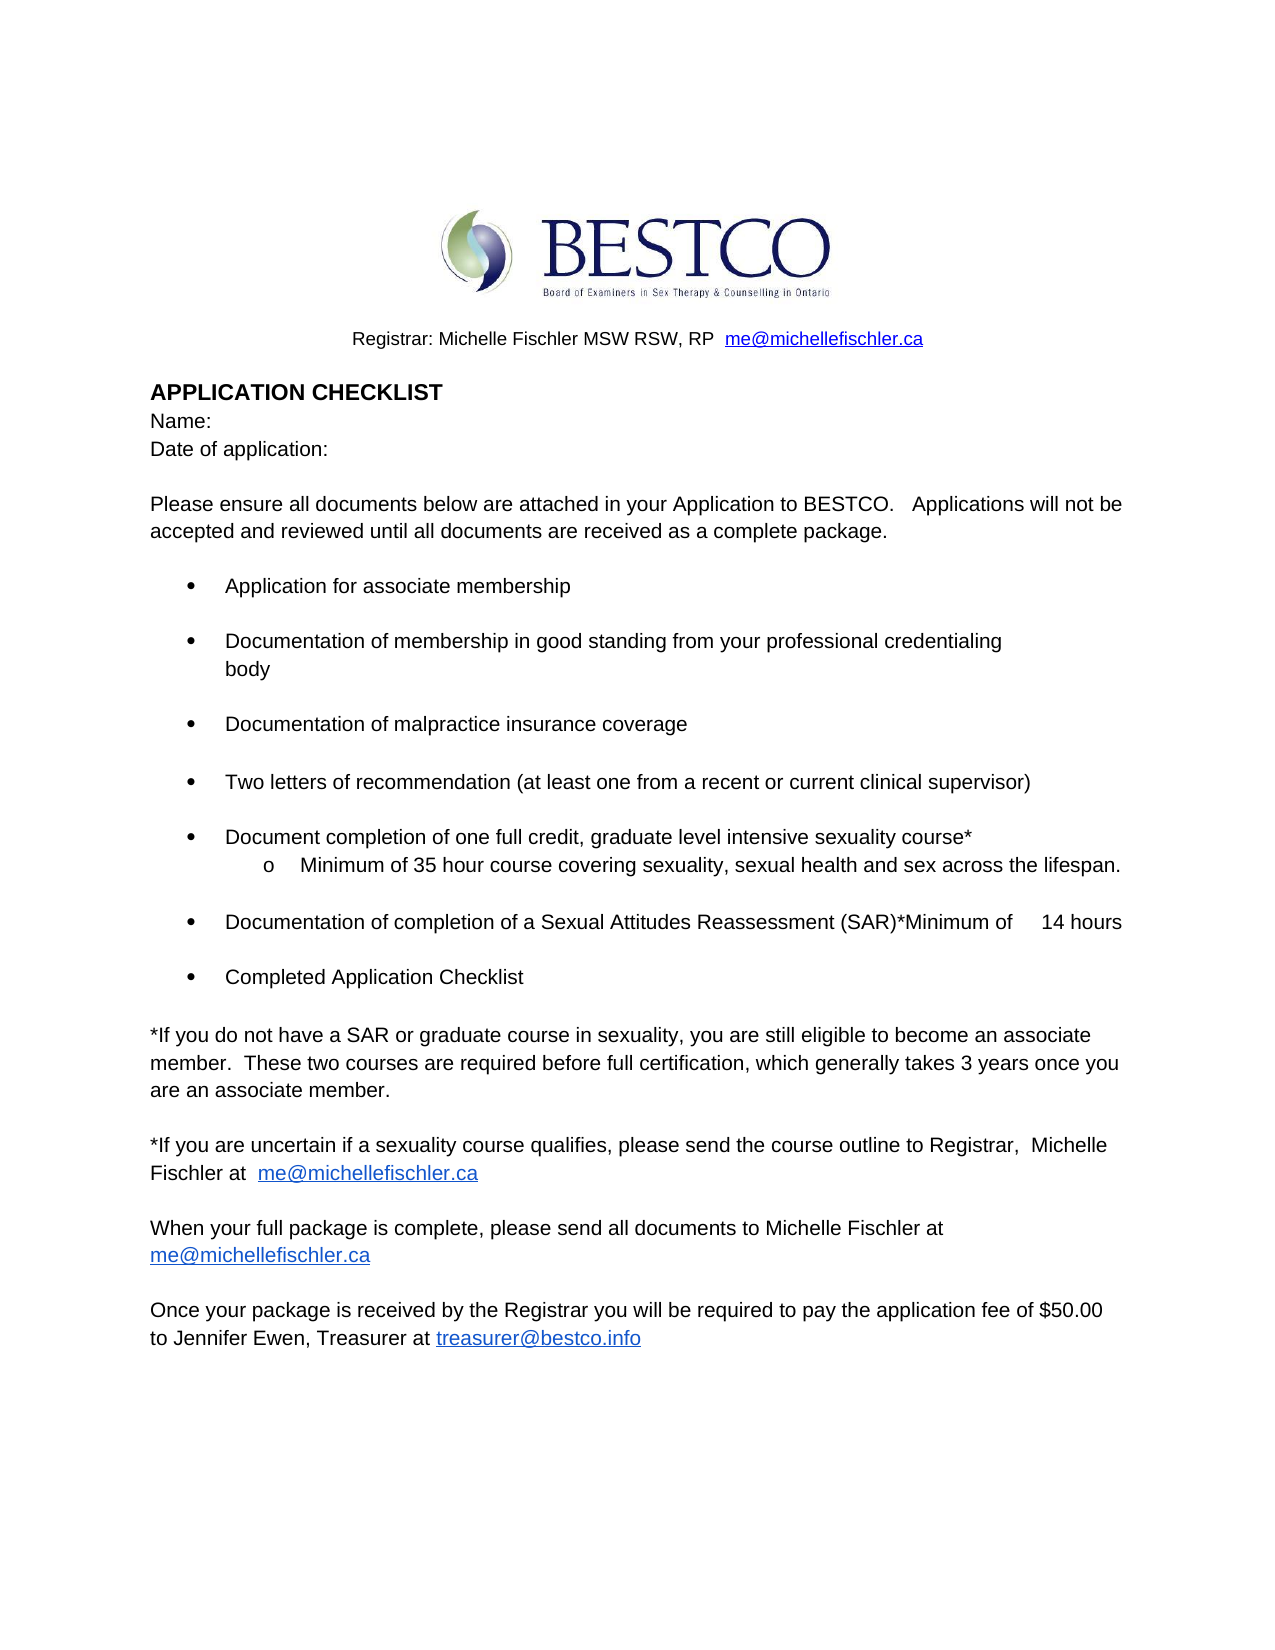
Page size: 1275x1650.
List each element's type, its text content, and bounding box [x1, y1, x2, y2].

text *If you do not have a SAR or graduate course in sexuality, you are still eligible to become an associate member. These two courses are required before full certification, which generally takes 3 years once you are an associate member. [150, 1023, 1125, 1102]
picture [420, 180, 855, 328]
list Minimum of 35 hour course covering sexuality, sexual health and sex across the lifespan. [262, 852, 1125, 878]
text *If you are uncertain if a sexuality course qualifies, please send the course outline to Registrar, Michelle Fischler at me@michellefischler.ca [150, 1133, 1125, 1184]
list Documentation of malpractice insurance coverage [187, 712, 1125, 766]
list Two letters of recommendation (at least one from a recent or current clinical supervisor) [187, 770, 1125, 794]
text APPLICATION CHECKLIST Name: [150, 379, 1125, 433]
text Registrar: Michelle Fischler MSW RSW, RP me@michellefischler.ca [150, 327, 1125, 349]
text Please ensure all documents below are attached in your Application to BESTCO. Applications will not be accepted and reviewed until all documents are received as a complete package. [150, 491, 1125, 543]
list Documentation of completion of a Sexual Attitudes Reassessment (SAR)*Minimum of 14 hours [187, 910, 1125, 934]
text Date of application: [150, 436, 1125, 460]
list Completed Application Checklist [187, 965, 1125, 1019]
text When your full package is complete, please send all documents to Michelle Fischler at me@michellefischler.ca [150, 1215, 1125, 1267]
list Application for associate membership [187, 574, 1125, 598]
list Documentation of membership in good standing from your professional credentialing body [187, 629, 1125, 708]
list Document completion of one full credit, graduate level intensive sexuality course* [187, 825, 1125, 849]
text Once your package is received by the Registrar you will be required to pay the application fee of $50.00 to Jennifer Ewen, Treasurer at treasurer@bestco.info [150, 1298, 1125, 1379]
